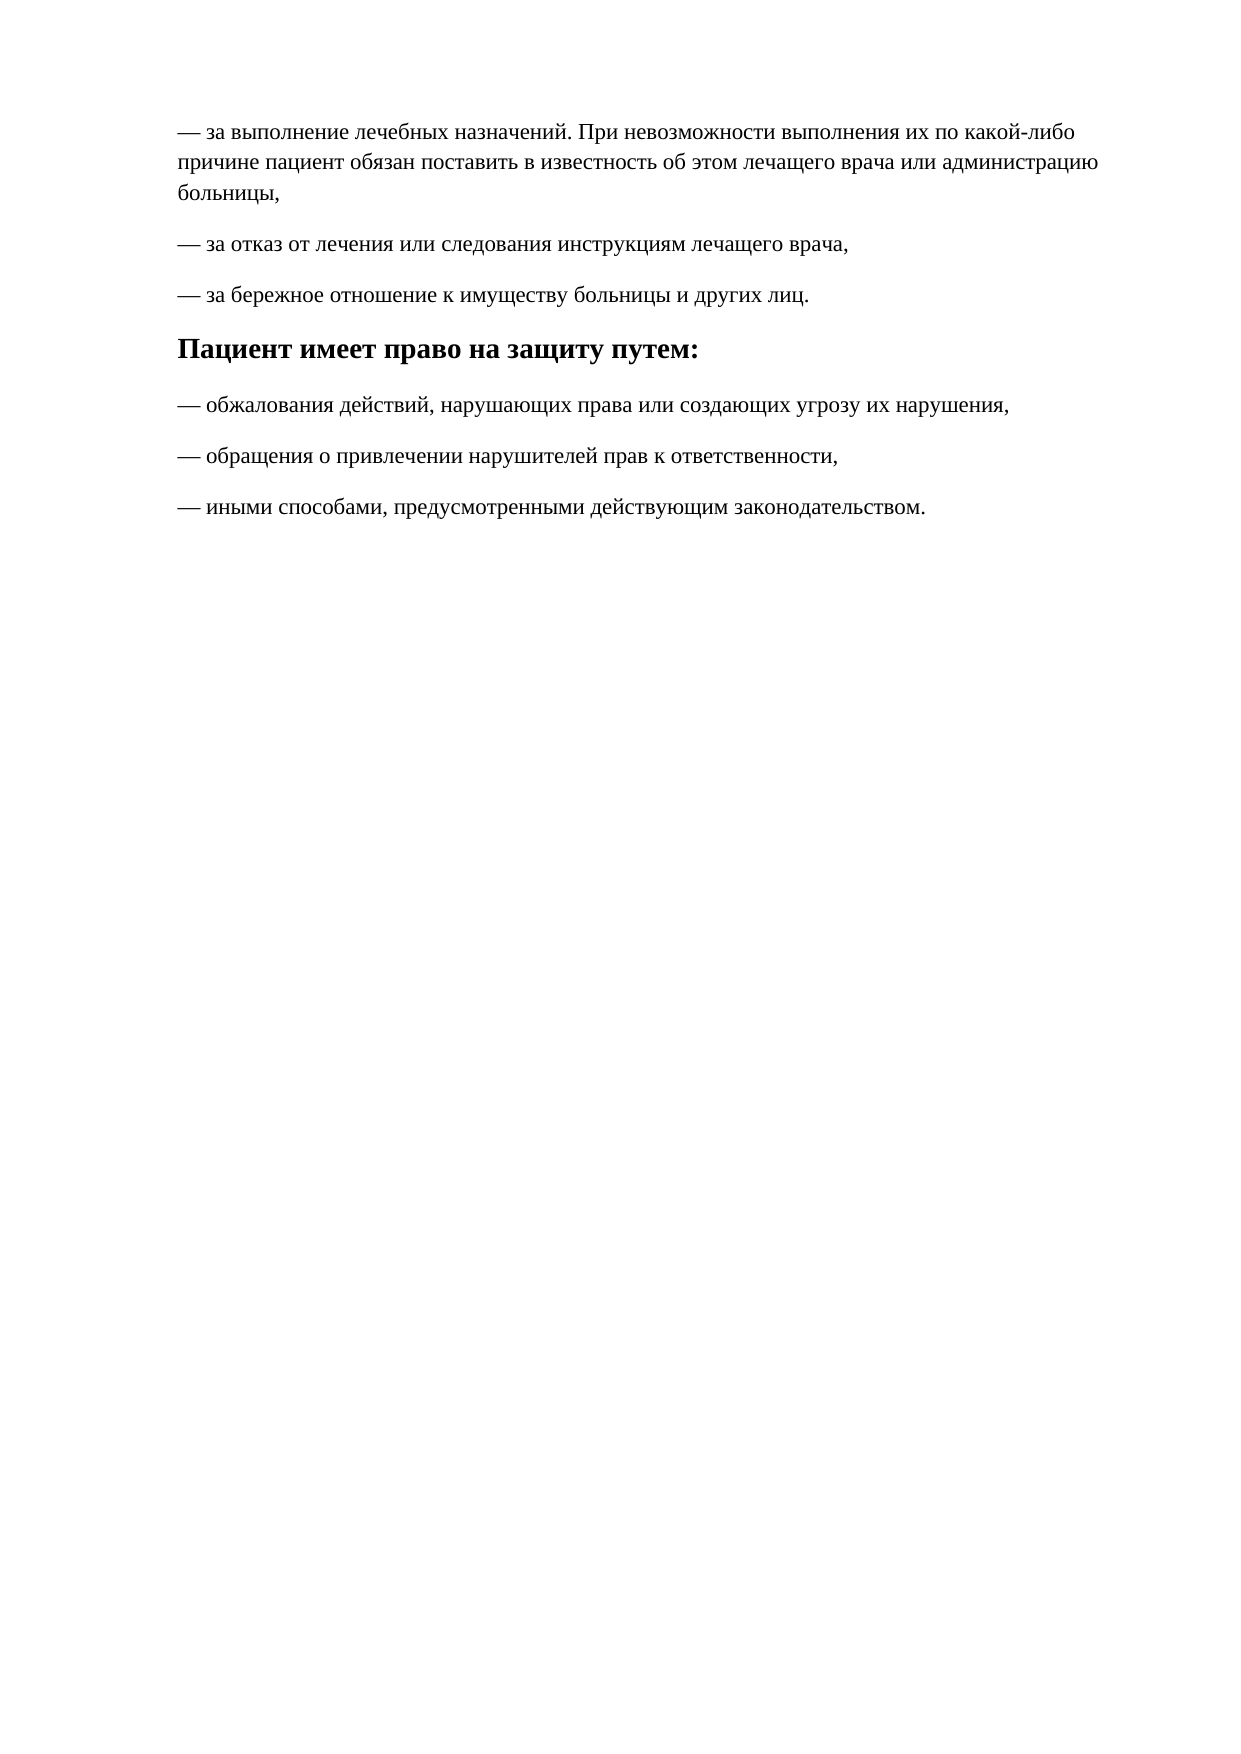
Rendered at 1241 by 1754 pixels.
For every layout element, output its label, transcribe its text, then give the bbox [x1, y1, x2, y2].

text — обжалования действий, нарушающих права или создающих угрозу их нарушения, [177, 391, 1152, 417]
text — иными способами, предусмотренными действующим законодательством. [177, 493, 1152, 519]
text Пациент имеет право на защиту путем: [177, 332, 1152, 365]
text — за отказ от лечения или следования инструкциям лечащего врача, [177, 229, 1152, 256]
text — обращения о привлечении нарушителей прав к ответственности, [177, 442, 1152, 468]
text — за бережное отношение к имуществу больницы и других лиц. [177, 281, 1152, 307]
text — за выполнение лечебных назначений. При невозможности выполнения их по какой-либо причине пациент обязан поставить в известность об этом лечащего врача или администрацию больницы, [177, 118, 1152, 205]
